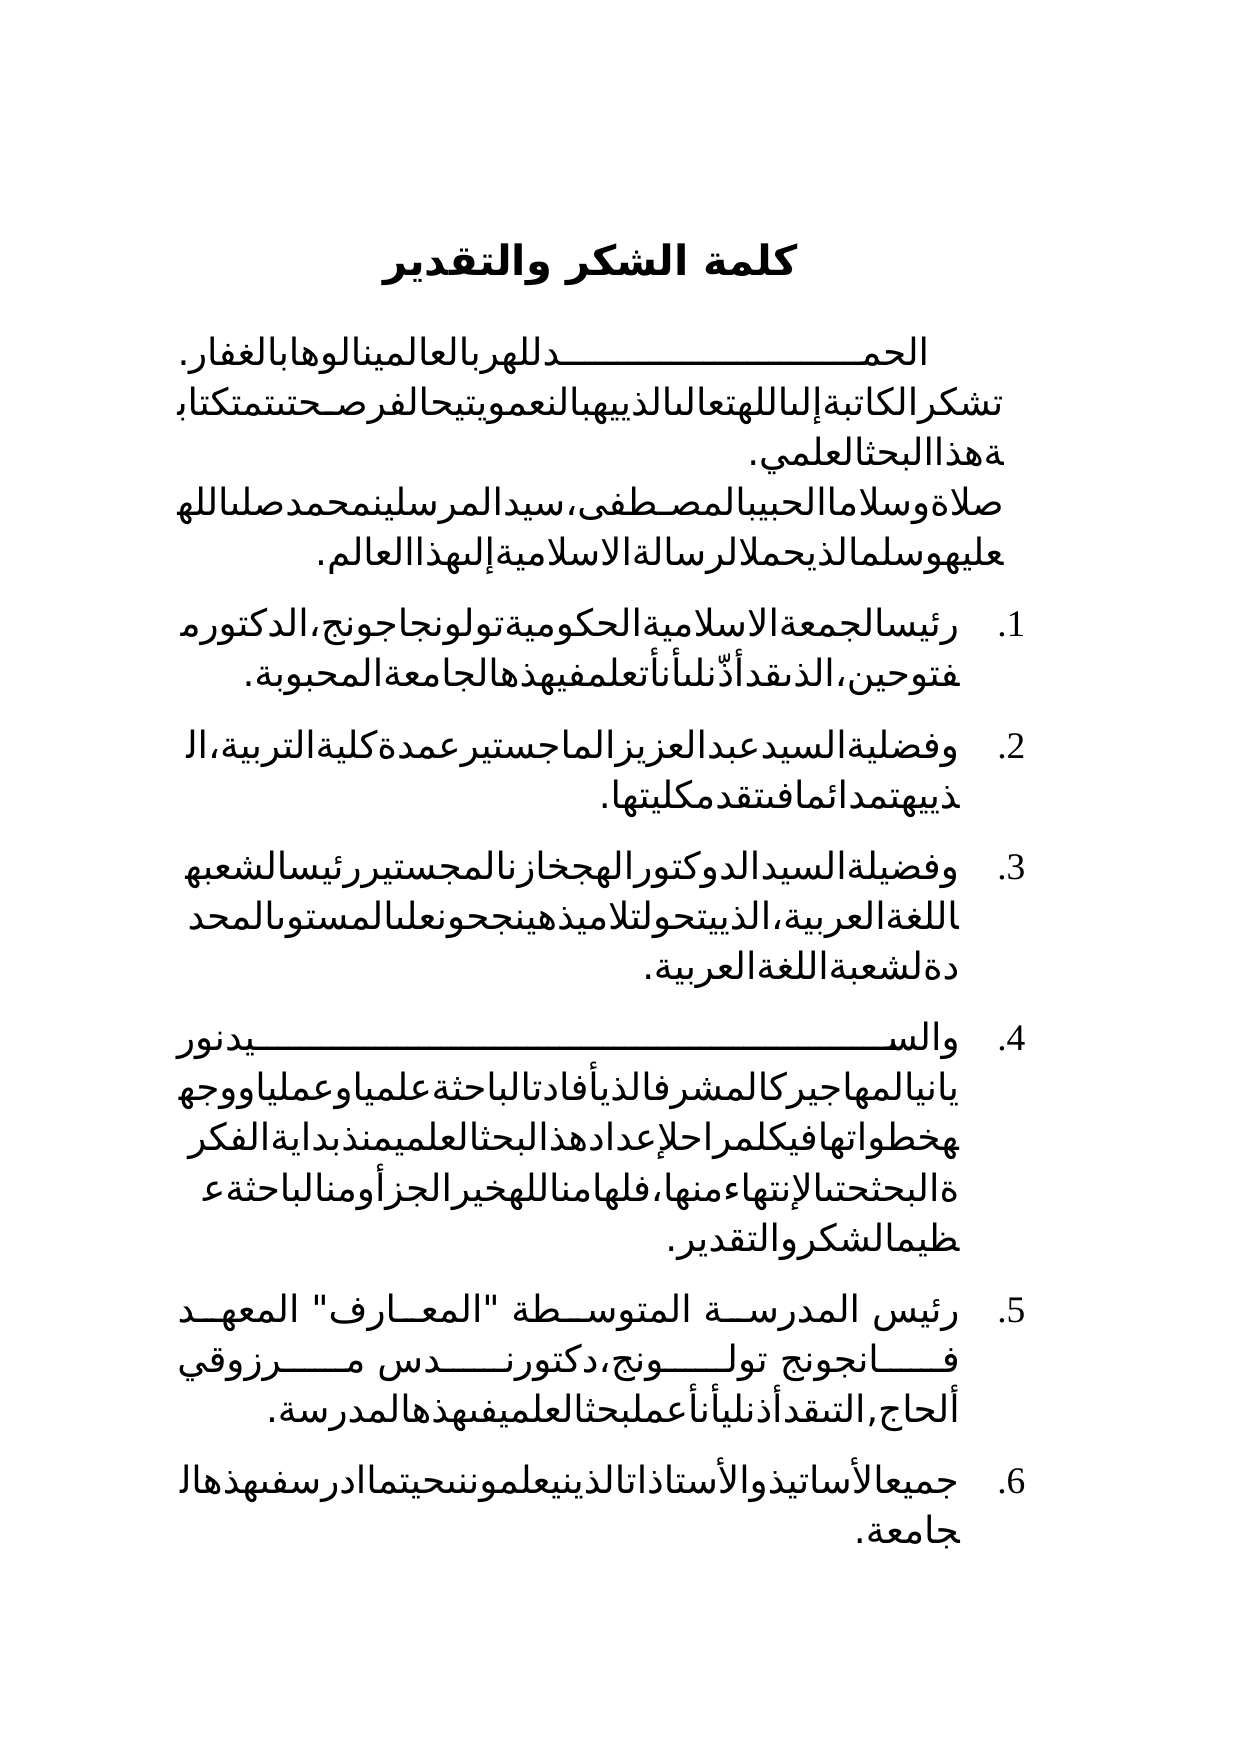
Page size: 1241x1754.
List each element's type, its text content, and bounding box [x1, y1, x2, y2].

list وفضليةالسيدعبدالعزيزالماجستيرعمدةكليةالتربية،الذييهتمدائمافىتقدمكليتها. [177, 723, 997, 817]
list وفضيلةالسيدالدوكتورالهجخازنالمجستيررئيسالشعبهاللغةالعربية،الذييتحولتلاميذهينجحونعلىالمستوىالمحددةلشعبةاللغةالعربية. [177, 844, 997, 988]
list والسيدنور يانيالمهاجيركالمشرفالذيأفادتالباحثةعلمياوعملياووجههخطواتهافيكلمراحلإعدادهذالبحثالعلميمنذبدايةالفكرةالبحثحتىالإنتهاءمنها،فلهامناللهخيرالجزأومنالباحثةعظيمالشكروالتقدير. [177, 1016, 997, 1260]
text الحمدللهربالعالمينالوهابالغفار. تشكرالكاتبةإلىاللهتعالىالذييهبالنعمويتيحالفرصحتىتمتكتابةهذاالبحثالعلمي. صلاةوسلاماالحبيبالمصطفى،سيدالمرسلينمحمدصلىاللهعليهوسلمالذيحملالرسالةالاسلاميةإلىهذاالعالم. [177, 330, 1004, 574]
text كلمة الشكر والتقدير [177, 236, 1004, 285]
list جميعالأساتيذوالأستاذاتالذينيعلموننىحيتماادرسفىهذهالجامعة. [177, 1458, 997, 1552]
list رئيس المدرسة المتوسطة "المعارف" المعهد فانجونج تولونج،دكتورندس مرزوقي ألحاج,التىقدأذنليأنأعملبحثالعلميفىهذهالمدرسة. [177, 1287, 997, 1431]
list رئيسالجمعةالاسلاميةالحكوميةتولونجاجونج،الدكتورمفتوحين،الذىقدأذّنلىأنأتعلمفيهذهالجامعةالمحبوبة. [177, 602, 997, 696]
